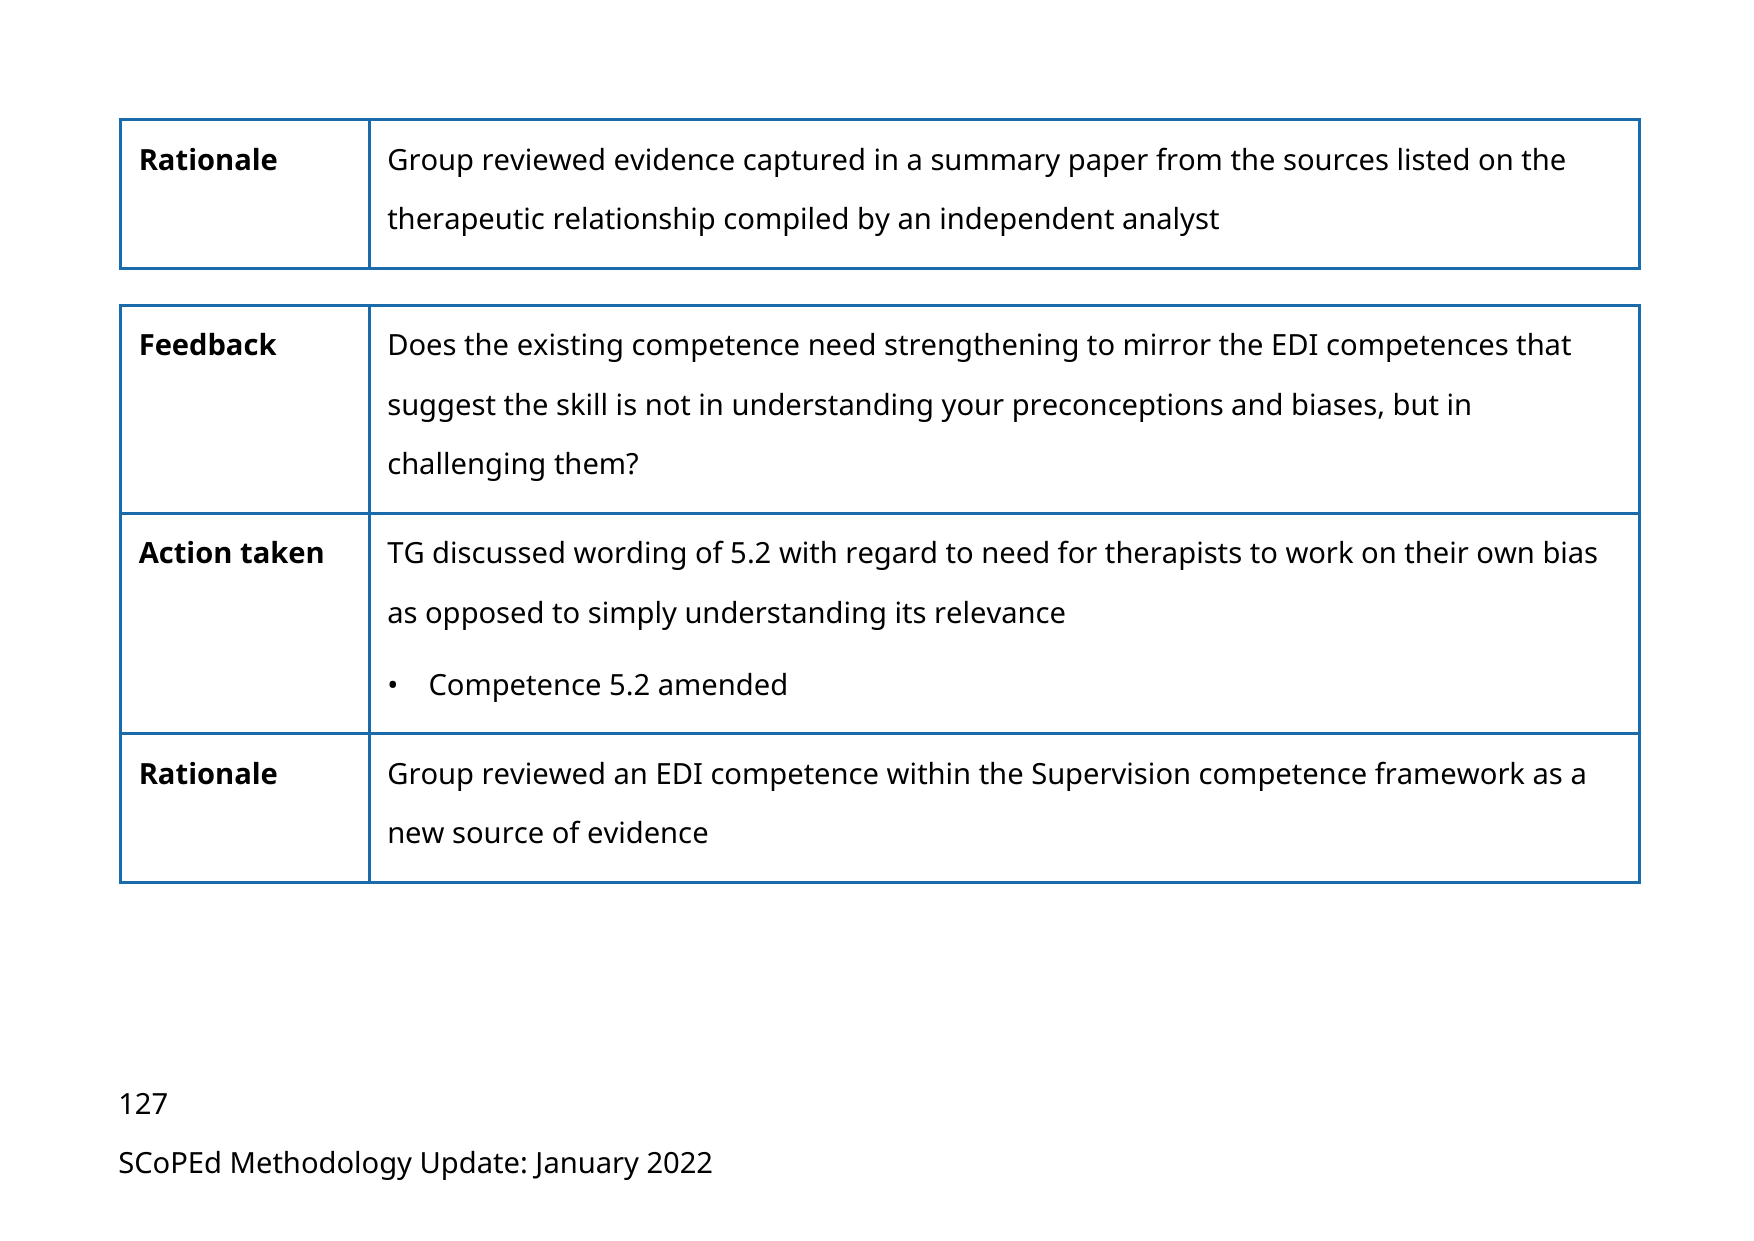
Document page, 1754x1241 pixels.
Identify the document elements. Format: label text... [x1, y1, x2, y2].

table_header Does the existing competence need strengthening to mirror the EDI competences that suggest the skill is not in understanding your preconceptions and biases, but in challenging them? [371, 307, 1638, 512]
table_cell Group reviewed an EDI competence within the Supervision competence framework as a new source of evidence [371, 735, 1638, 881]
table_cell Rationale [122, 121, 368, 267]
table_cell TG discussed wording of 5.2 with regard to need for therapists to work on their own bias as opposed to simply understanding its relevance • Competence 5.2 amended [371, 515, 1638, 732]
table_cell Group reviewed evidence captured in a summary paper from the sources listed on the therapeutic relationship compiled by an independent analyst [371, 121, 1638, 267]
table_cell Action taken [122, 515, 368, 732]
table_cell Rationale [122, 735, 368, 881]
table_header Feedback [122, 307, 368, 512]
